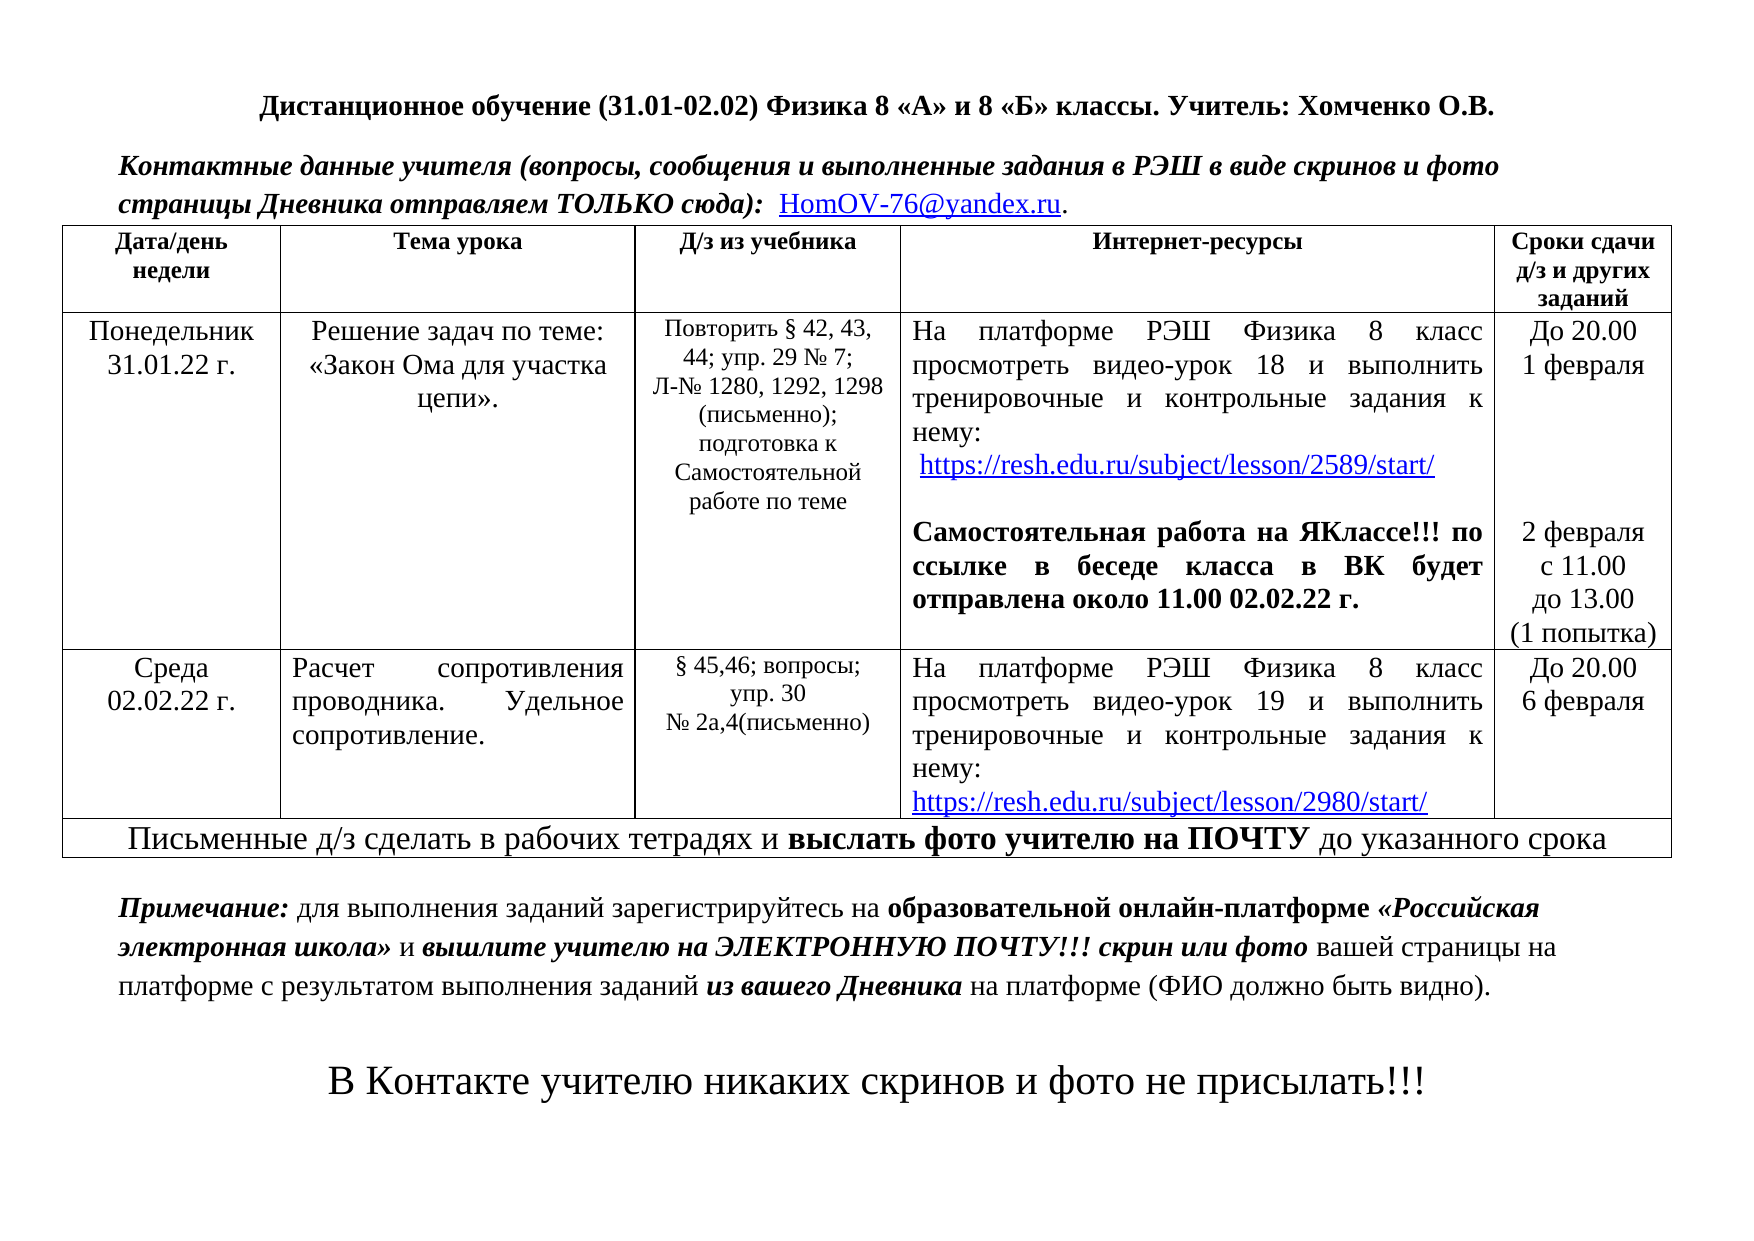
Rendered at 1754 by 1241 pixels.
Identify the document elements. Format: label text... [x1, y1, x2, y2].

table_cell До 20.00 1 февраля 2 февраля с 11.00 до 13.00 (1 попытка) [1495, 313, 1671, 649]
table_cell Письменные д/з сделать в рабочих тетрадях и выслать фото учителю на ПОЧТУ до указанного срока [63, 819, 1671, 857]
table_cell На платформе РЭШ Физика 8 класс просмотреть видео-урок 18 и выполнить тренировочные и контрольные задания к нему: https://resh.edu.ru/subject/lesson/2589/start/ Самостоятельная работа на ЯКлассе!!! по ссылке в беседе класса в ВК будет отправлена около 11.00 02.02.22 г. [901, 313, 1494, 649]
text В Контакте учителю никаких скринов и фото не присылать!!! [118, 1056, 1636, 1104]
table_cell § 45,46; вопросы; упр. 30 № 2а,4(письменно) [636, 650, 900, 817]
table_cell До 20.00 6 февраля [1495, 650, 1671, 817]
table_cell На платформе РЭШ Физика 8 класс просмотреть видео-урок 19 и выполнить тренировочные и контрольные задания к нему: https://resh.edu.ru/subject/lesson/2980/start/ [901, 650, 1494, 817]
table_header Сроки сдачи д/з и других заданий [1495, 226, 1671, 312]
table_header Тема урока [281, 226, 634, 312]
table_cell Повторить § 42, 43, 44; упр. 29 № 7; Л-№ 1280, 1292, 1298 (письменно); подготовка к Самостоятельной работе по теме [636, 313, 900, 649]
list Примечание: для выполнения заданий зарегистрируйтесь на образовательной онлайн-платформе «Российская электронная школа» и вышлите учителю на ЭЛЕКТРОННУЮ ПОЧТУ!!! скрин или фото вашей страницы на платформе с результатом выполнения заданий из вашего Дневника на платформе (ФИО должно быть видно). [118, 891, 1636, 1001]
table_header Дата/день недели [63, 226, 280, 312]
table_header Д/з из учебника [636, 226, 900, 312]
text Контактные данные учителя (вопросы, сообщения и выполненные задания в РЭШ в виде скринов и фото страницы Дневника отправляем ТОЛЬКО сюда): HomOV-76@yandex.ru. [118, 148, 1636, 220]
table_cell Среда 02.02.22 г. [63, 650, 280, 817]
table_cell Понедельник 31.01.22 г. [63, 313, 280, 649]
text Дистанционное обучение (31.01-02.02) Физика 8 «А» и 8 «Б» классы. Учитель: Хомченко О.В. [118, 88, 1636, 122]
table_cell Решение задач по теме: «Закон Ома для участка цепи». [281, 313, 634, 649]
table_header Интернет-ресурсы [901, 226, 1494, 312]
table_cell Расчет сопротивления проводника. Удельное сопротивление. [281, 650, 634, 817]
